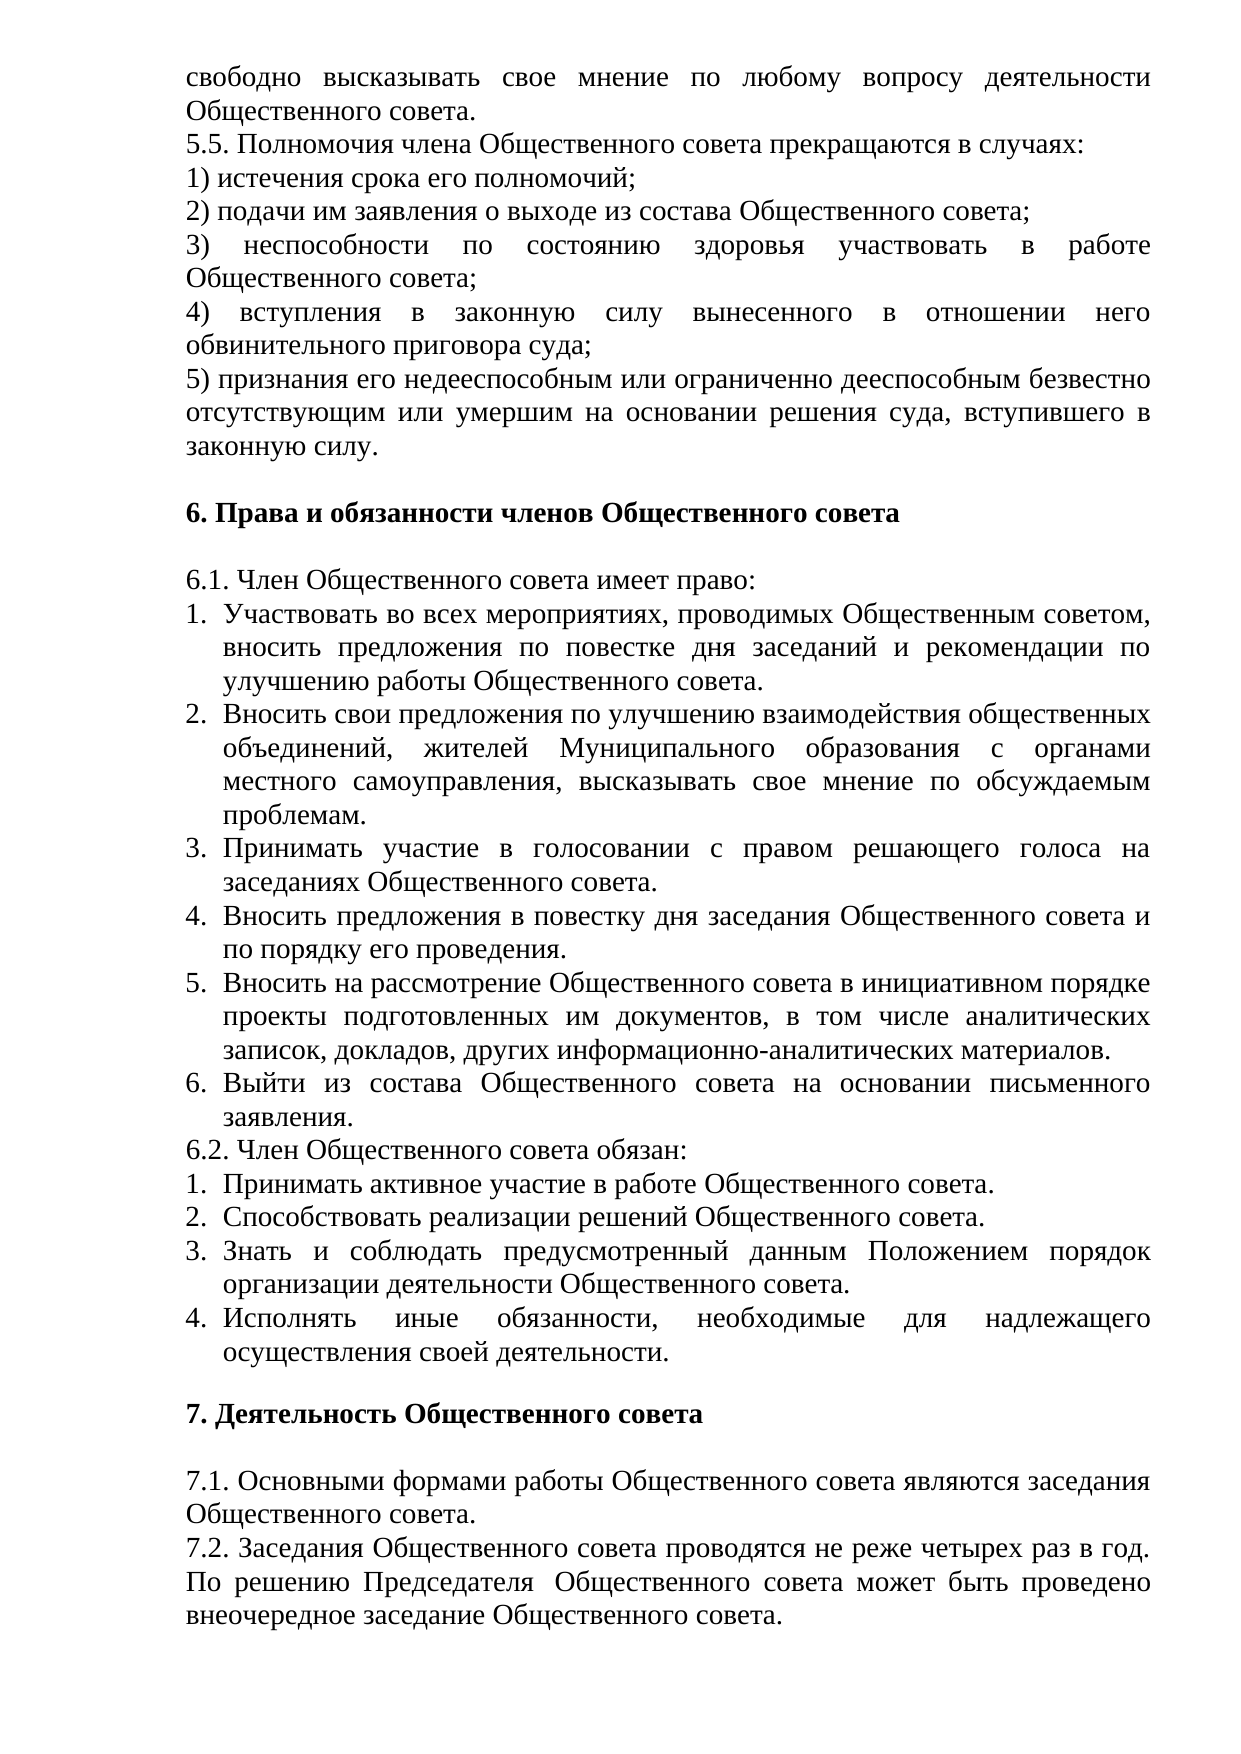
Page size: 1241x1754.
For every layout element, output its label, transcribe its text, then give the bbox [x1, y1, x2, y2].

text 5.5. Полномочия члена Общественного совета прекращаются в случаях: [186, 126, 1152, 160]
list Выйти из состава Общественного совета на основании письменного заявления. [185, 1065, 1152, 1132]
text 6.1. Член Общественного совета имеет право: [186, 562, 1152, 596]
text 6. Права и обязанности членов Общественного совета [186, 495, 1152, 529]
list Знать и соблюдать предусмотренный данным Положением порядок организации деятельности Общественного совета. [185, 1233, 1152, 1300]
text 7.1. Основными формами работы Общественного совета являются заседания Общественного совета. [186, 1463, 1152, 1530]
list Принимать участие в голосовании с правом решающего голоса на заседаниях Общественного совета. [185, 831, 1152, 898]
text 3) неспособности по состоянию здоровья участвовать в работе Общественного совета; [186, 227, 1152, 294]
text 4) вступления в законную силу вынесенного в отношении него обвинительного приговора суда; [186, 294, 1152, 361]
text 1) истечения срока его полномочий; [186, 160, 1152, 193]
text 6.2. Член Общественного совета обязан: [186, 1132, 1152, 1166]
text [186, 59, 1152, 126]
text 5) признания его недееспособным или ограниченно дееспособным безвестно отсутствующим или умершим на основании решения суда, вступившего в законную силу. [186, 361, 1152, 462]
list Способствовать реализации решений Общественного совета. [185, 1199, 1152, 1233]
text 7.2. Заседания Общественного совета проводятся не реже четырех раз в год. По решению Председателя Общественного совета может быть проведено внеочередное заседание Общественного совета. [186, 1530, 1152, 1631]
text 7. Деятельность Общественного совета [186, 1396, 1152, 1429]
list Исполнять иные обязанности, необходимые для надлежащего осуществления своей деятельности. [185, 1300, 1152, 1367]
text 2) подачи им заявления о выходе из состава Общественного совета; [186, 193, 1152, 227]
list Вносить предложения в повестку дня заседания Общественного совета и по порядку его проведения. [185, 898, 1152, 965]
list Участвовать во всех мероприятиях, проводимых Общественным советом, вносить предложения по повестке дня заседаний и рекомендации по улучшению работы Общественного совета. [185, 596, 1152, 696]
list Вносить на рассмотрение Общественного совета в инициативном порядке проекты подготовленных им документов, в том числе аналитических записок, докладов, других информационно-аналитических материалов. [185, 965, 1152, 1065]
list Вносить свои предложения по улучшению взаимодействия общественных объединений, жителей Муниципального образования с органами местного самоуправления, высказывать свое мнение по обсуждаемым проблемам. [185, 696, 1152, 831]
list Принимать активное участие в работе Общественного совета. [185, 1166, 1152, 1199]
